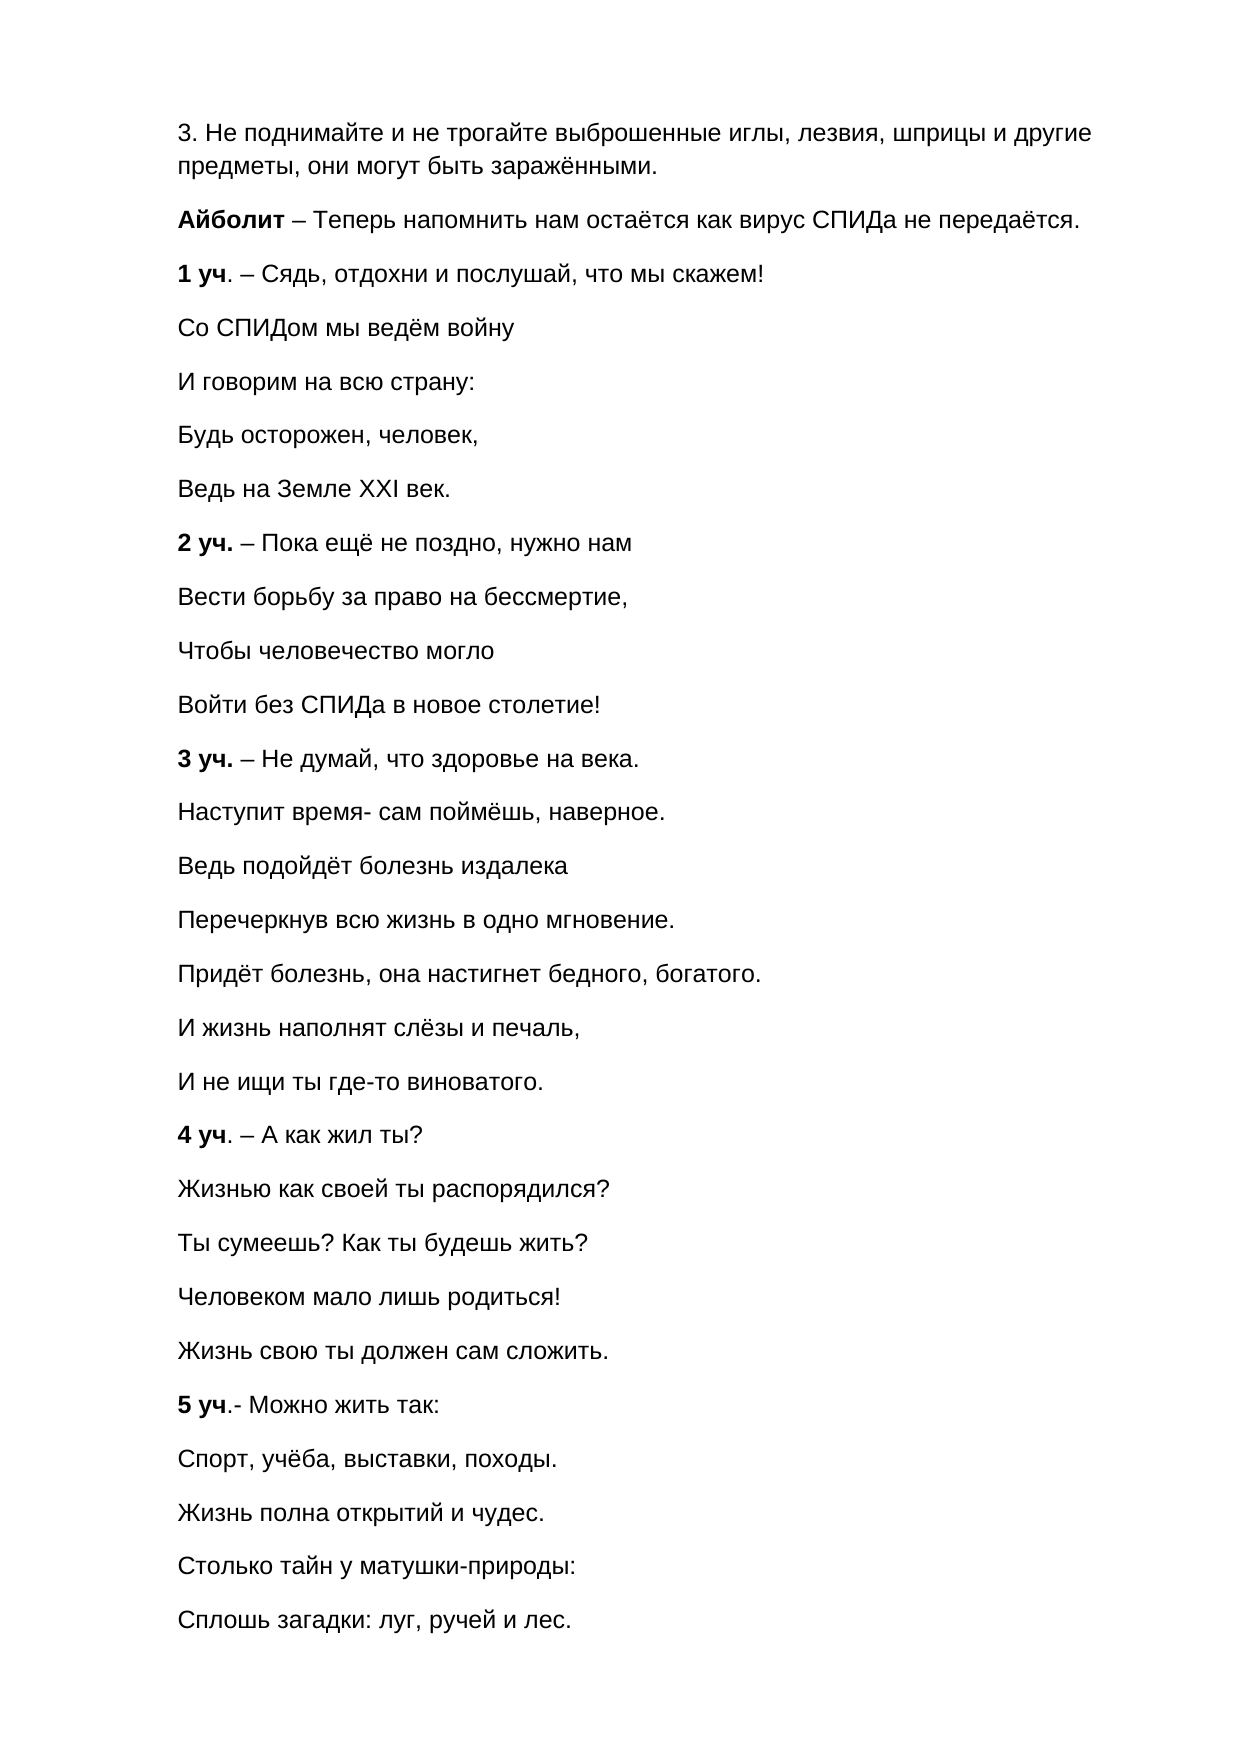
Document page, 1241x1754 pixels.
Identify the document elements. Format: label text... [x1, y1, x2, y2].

text 2 уч. – Пока ещё не поздно, нужно нам [177, 528, 1152, 557]
text 3 уч. – Не думай, что здоровье на века. [177, 743, 1152, 772]
text Ведь на Земле XXI век. [177, 474, 1152, 503]
text Сплошь загадки: луг, ручей и лес. [177, 1605, 1152, 1634]
text И говорим на всю страну: [177, 367, 1152, 395]
text Перечеркнув всю жизнь в одно мгновение. [177, 905, 1152, 934]
text Жизнь полна открытий и чудес. [177, 1497, 1152, 1526]
text Вести борьбу за право на бессмертие, [177, 582, 1152, 611]
text Спорт, учёба, выставки, походы. [177, 1444, 1152, 1472]
text Войти без СПИДа в новое столетие! [177, 690, 1152, 718]
text Жизнью как своей ты распорядился? [177, 1174, 1152, 1203]
text Ведь подойдёт болезнь издалека [177, 851, 1152, 880]
text И не ищи ты где-то виноватого. [177, 1067, 1152, 1095]
text И жизнь наполнят слёзы и печаль, [177, 1013, 1152, 1042]
text Со СПИДом мы ведём войну [177, 313, 1152, 341]
text 1 уч. – Сядь, отдохни и послушай, что мы скажем! [177, 259, 1152, 288]
text Будь осторожен, человек, [177, 420, 1152, 449]
text Ты сумеешь? Как ты будешь жить? [177, 1228, 1152, 1257]
text 3. Не поднимайте и не трогайте выброшенные иглы, лезвия, шприцы и другие предметы, они могут быть заражёнными. [177, 118, 1152, 180]
text Столько тайн у матушки-природы: [177, 1551, 1152, 1580]
text Придёт болезнь, она настигнет бедного, богатого. [177, 959, 1152, 988]
text Человеком мало лишь родиться! [177, 1282, 1152, 1311]
text Наступит время- сам поймёшь, наверное. [177, 797, 1152, 826]
text Жизнь свою ты должен сам сложить. [177, 1336, 1152, 1365]
text 4 уч. – А как жил ты? [177, 1121, 1152, 1149]
text Айболит – Теперь напомнить нам остаётся как вирус СПИДа не передаётся. [177, 205, 1152, 234]
text Чтобы человечество могло [177, 636, 1152, 664]
text 5 уч.- Можно жить так: [177, 1390, 1152, 1418]
